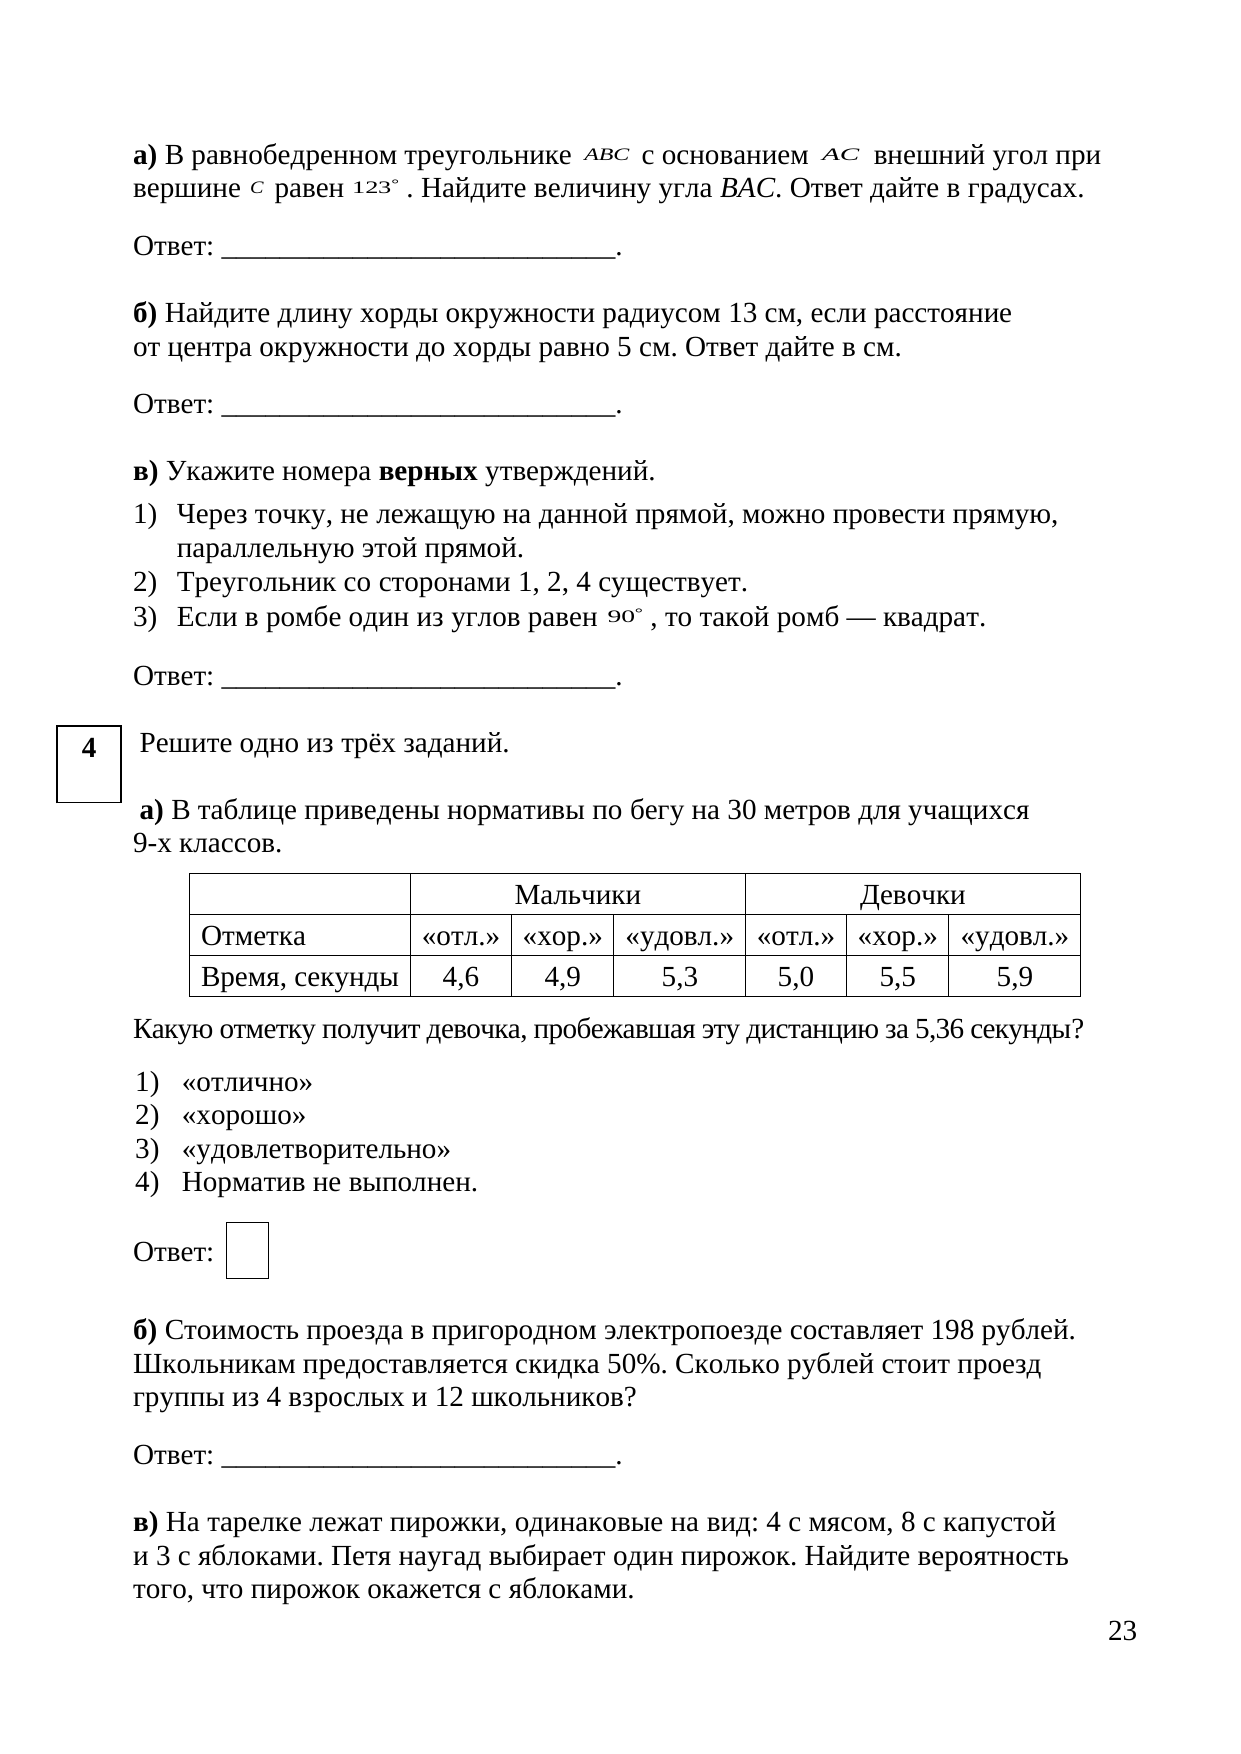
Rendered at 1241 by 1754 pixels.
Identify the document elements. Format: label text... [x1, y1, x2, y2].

table_cell 4,6 [411, 956, 511, 996]
table_cell Отметка [190, 915, 410, 955]
text Какую отметку получит девочка, пробежавшая эту дистанцию за 5,36 секунды? [133, 1011, 1137, 1045]
table_cell 5,0 [746, 956, 846, 996]
table_cell Треугольник со сторонами 1, 2, 4 существует. [177, 564, 1107, 599]
table_cell Если в ромбе один из углов равен , то такой ромб — квадрат. [177, 599, 1107, 634]
text Решите одно из трёх заданий. [133, 725, 1137, 758]
table_cell 4) [122, 1165, 170, 1198]
table_cell «отл.» [746, 915, 846, 955]
table_header Ответ: [133, 1222, 226, 1278]
table_cell 3) [133, 599, 177, 634]
text б) Найдите длину хорды окружности радиусом 13 см, если расстояние от центра окружности до хорды равно 5 см. Ответ дайте в см. [133, 295, 1137, 362]
table_cell «хор.» [512, 915, 613, 955]
table_cell 4,9 [512, 956, 613, 996]
table_cell «удовл.» [949, 915, 1080, 955]
text в) Укажите номера верных утверждений. [133, 453, 1137, 487]
table_header Мальчики [411, 874, 745, 914]
table_header «отлично» [170, 1064, 1118, 1097]
table_cell 5,5 [847, 956, 948, 996]
table_cell «хор.» [847, 915, 948, 955]
table_cell 3) [122, 1131, 170, 1164]
table_cell 5,9 [949, 956, 1080, 996]
text Ответ: ___________________________. [133, 1437, 1137, 1471]
table_header [190, 874, 410, 914]
table_cell «удовлетворительно» [170, 1131, 1118, 1164]
text Ответ: ___________________________. [133, 658, 1137, 691]
table_cell 2) [122, 1098, 170, 1131]
table_header [227, 1223, 268, 1278]
table_cell Время, секунды [190, 956, 410, 996]
text а) В таблице приведены нормативы по бегу на 30 метров для учащихся 9-х классов. [133, 792, 1137, 859]
table_header 1) [133, 497, 177, 564]
text 4 [58, 728, 120, 800]
table_header Девочки [746, 874, 1080, 914]
table_cell «отл.» [411, 915, 511, 955]
table_cell 2) [133, 564, 177, 599]
table_header Через точку, не лежащую на данной прямой, можно провести прямую, параллельную этой прямой. [177, 497, 1107, 564]
table_header 1) [122, 1064, 170, 1097]
table_cell «хорошо» [170, 1098, 1118, 1131]
text в) На тарелке лежат пирожки, одинаковые на вид: 4 с мясом, 8 с капустой и 3 с яблоками. Петя наугад выбирает один пирожок. Найдите вероятность того, что пирожок окажется с яблоками. [133, 1504, 1137, 1605]
table_cell «удовл.» [614, 915, 745, 955]
text Ответ: ___________________________. [133, 386, 1137, 420]
text Ответ: ___________________________. [133, 228, 1137, 262]
text а) В равнобедренном треугольнике с основанием внешний угол при вершине равен . Найдите величину угла ВАС. Ответ дайте в градусах. [133, 137, 1137, 204]
table_cell 5,3 [614, 956, 745, 996]
table_cell Норматив не выполнен. [170, 1165, 1118, 1198]
text б) Стоимость проезда в пригородном электропоезде составляет 198 рублей. Школьникам предоставляется скидка 50%. Сколько рублей стоит проезд группы из 4 взрослых и 12 школьников? [133, 1312, 1137, 1413]
